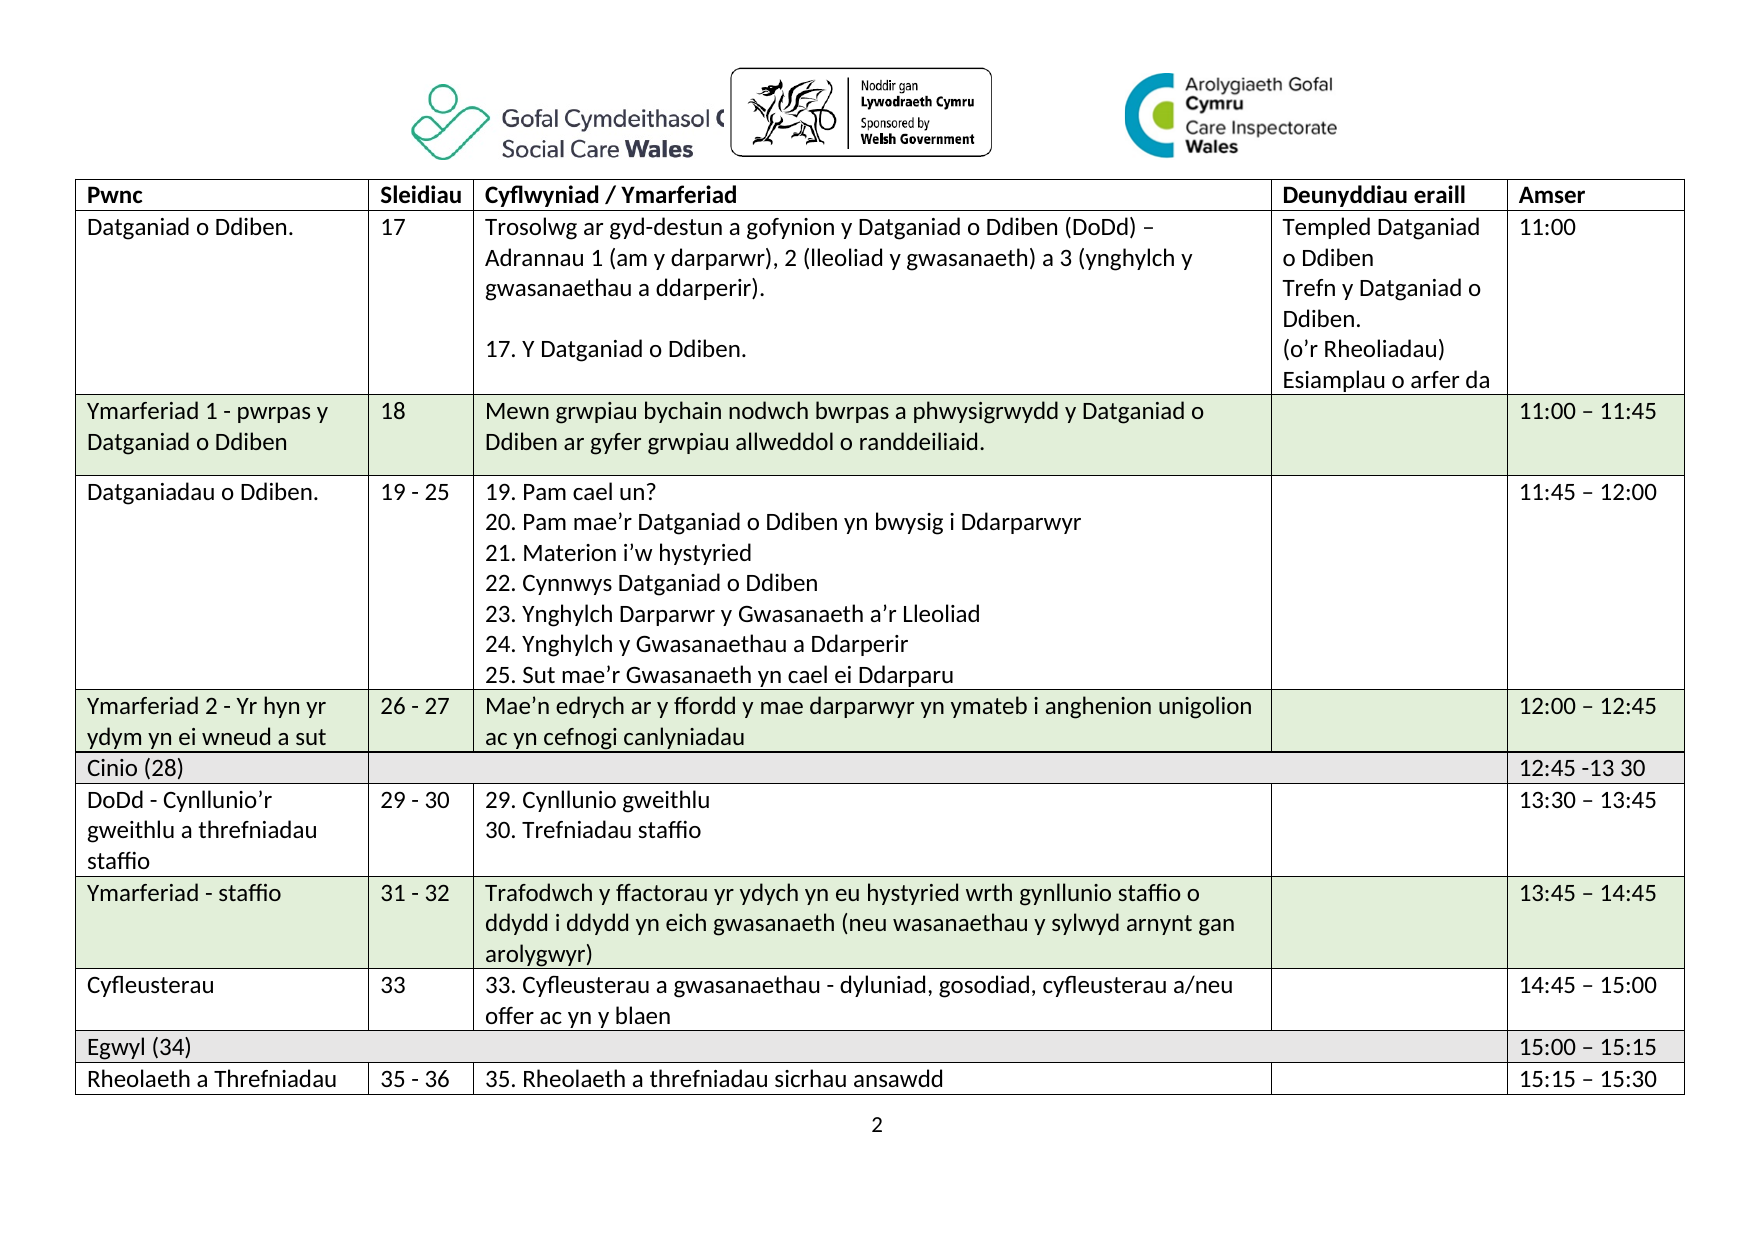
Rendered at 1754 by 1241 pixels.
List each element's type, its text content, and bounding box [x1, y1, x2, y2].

table_cell Egwyl (34) [76, 1031, 1507, 1062]
table_cell 35. Rheolaeth a threfniadau sicrhau ansawdd 36. Ystyriaethau Sicrhau Ansawdd [474, 1063, 1271, 1093]
table_cell [1272, 690, 1507, 751]
table_cell DoDd - Cynllunio’r gweithlu a threfniadau staffio [76, 784, 368, 876]
picture [1124, 73, 1343, 160]
table_cell [1272, 476, 1507, 689]
table_cell Rheolaeth a Threfniadau Monitro Ansawdd Rhan 1 [76, 1063, 368, 1093]
table_cell Trosolwg ar gyd-destun a gofynion y Datganiad o Ddiben (DoDd) – Adrannau 1 (am y darparwr), 2 (lleoliad y gwasanaeth) a 3 (ynghylch y gwasanaethau a ddarperir). 17. Y Datganiad o Ddiben. [474, 211, 1271, 394]
table_cell [1272, 395, 1507, 475]
table_cell 12:00 – 12:45 [1508, 690, 1684, 751]
table_cell Ymarferiad 2 - Yr hyn yr ydym yn ei wneud a sut [76, 690, 368, 751]
table_cell Cinio (28) [76, 753, 368, 783]
table_cell 14:45 – 15:00 [1508, 969, 1684, 1030]
table_cell 31 - 32 [369, 877, 473, 968]
table_header Sleidiau [369, 180, 473, 210]
table_cell Trafodwch y ffactorau yr ydych yn eu hystyried wrth gynllunio staffio o ddydd i ddydd yn eich gwasanaeth (neu wasanaethau y sylwyd arnynt gan arolygwyr) [474, 877, 1271, 968]
table_cell 17 [369, 211, 473, 394]
table_cell [1272, 1063, 1507, 1093]
table_cell Cyfleusterau [76, 969, 368, 1030]
table_cell 26 - 27 [369, 690, 473, 751]
table_cell Mae’n edrych ar y ffordd y mae darparwyr yn ymateb i anghenion unigolion ac yn cefnogi canlyniadau [474, 690, 1271, 751]
table_cell 18 [369, 395, 473, 475]
table_cell [369, 753, 1507, 783]
table_cell 15:00 – 15:15 [1508, 1031, 1684, 1062]
table_cell 11:00 – 11:45 [1508, 395, 1684, 475]
table_cell Ymarferiad - staffio [76, 877, 368, 968]
table_header Cyflwyniad / Ymarferiad [474, 180, 1271, 210]
table_cell 29 - 30 [369, 784, 473, 876]
table_cell Datganiadau o Ddiben. [76, 476, 368, 689]
table_cell 33 [369, 969, 473, 1030]
table_cell Datganiad o Ddiben. [76, 211, 368, 394]
picture [411, 61, 993, 160]
picture [1124, 73, 1159, 109]
table_cell 19. Pam cael un? 20. Pam mae’r Datganiad o Ddiben yn bwysig i Ddarparwyr 21. Materion i’w hystyried 22. Cynnwys Datganiad o Ddiben 23. Ynghylch Darparwr y Gwasanaeth a’r Lleoliad 24. Ynghylch y Gwasanaethau a Ddarperir 25. Sut mae’r Gwasanaeth yn cael ei Ddarparu [474, 476, 1271, 689]
table_cell 19 - 25 [369, 476, 473, 689]
table_cell [1272, 784, 1507, 876]
table_header Amser [1508, 180, 1684, 210]
table_cell [1272, 877, 1507, 968]
table_cell 13:45 – 14:45 [1508, 877, 1684, 968]
table_cell 11:45 – 12:00 [1508, 476, 1684, 689]
table_cell 11:00 [1508, 211, 1684, 394]
table_cell [1272, 969, 1507, 1030]
table_cell Templed Datganiad o Ddiben Trefn y Datganiad o Ddiben. (o’r Rheoliadau) Esiamplau o arfer da [1272, 211, 1507, 394]
table_cell 12:45 -13 30 [1508, 753, 1684, 783]
table_cell 13:30 – 13:45 [1508, 784, 1684, 876]
table_cell 29. Cynllunio gweithlu 30. Trefniadau staffio [474, 784, 1271, 876]
table_cell 15:15 – 15:30 [1508, 1063, 1684, 1093]
table_header Deunyddiau eraill [1272, 180, 1507, 210]
table_cell Ymarferiad 1 - pwrpas y Datganiad o Ddiben [76, 395, 368, 475]
table_cell Mewn grwpiau bychain nodwch bwrpas a phwysigrwydd y Datganiad o Ddiben ar gyfer grwpiau allweddol o randdeiliaid. [474, 395, 1271, 475]
table_header Pwnc [76, 180, 368, 210]
table_cell 33. Cyfleusterau a gwasanaethau - dyluniad, gosodiad, cyfleusterau a/neu offer ac yn y blaen [474, 969, 1271, 1030]
table_cell 35 - 36 [369, 1063, 473, 1093]
